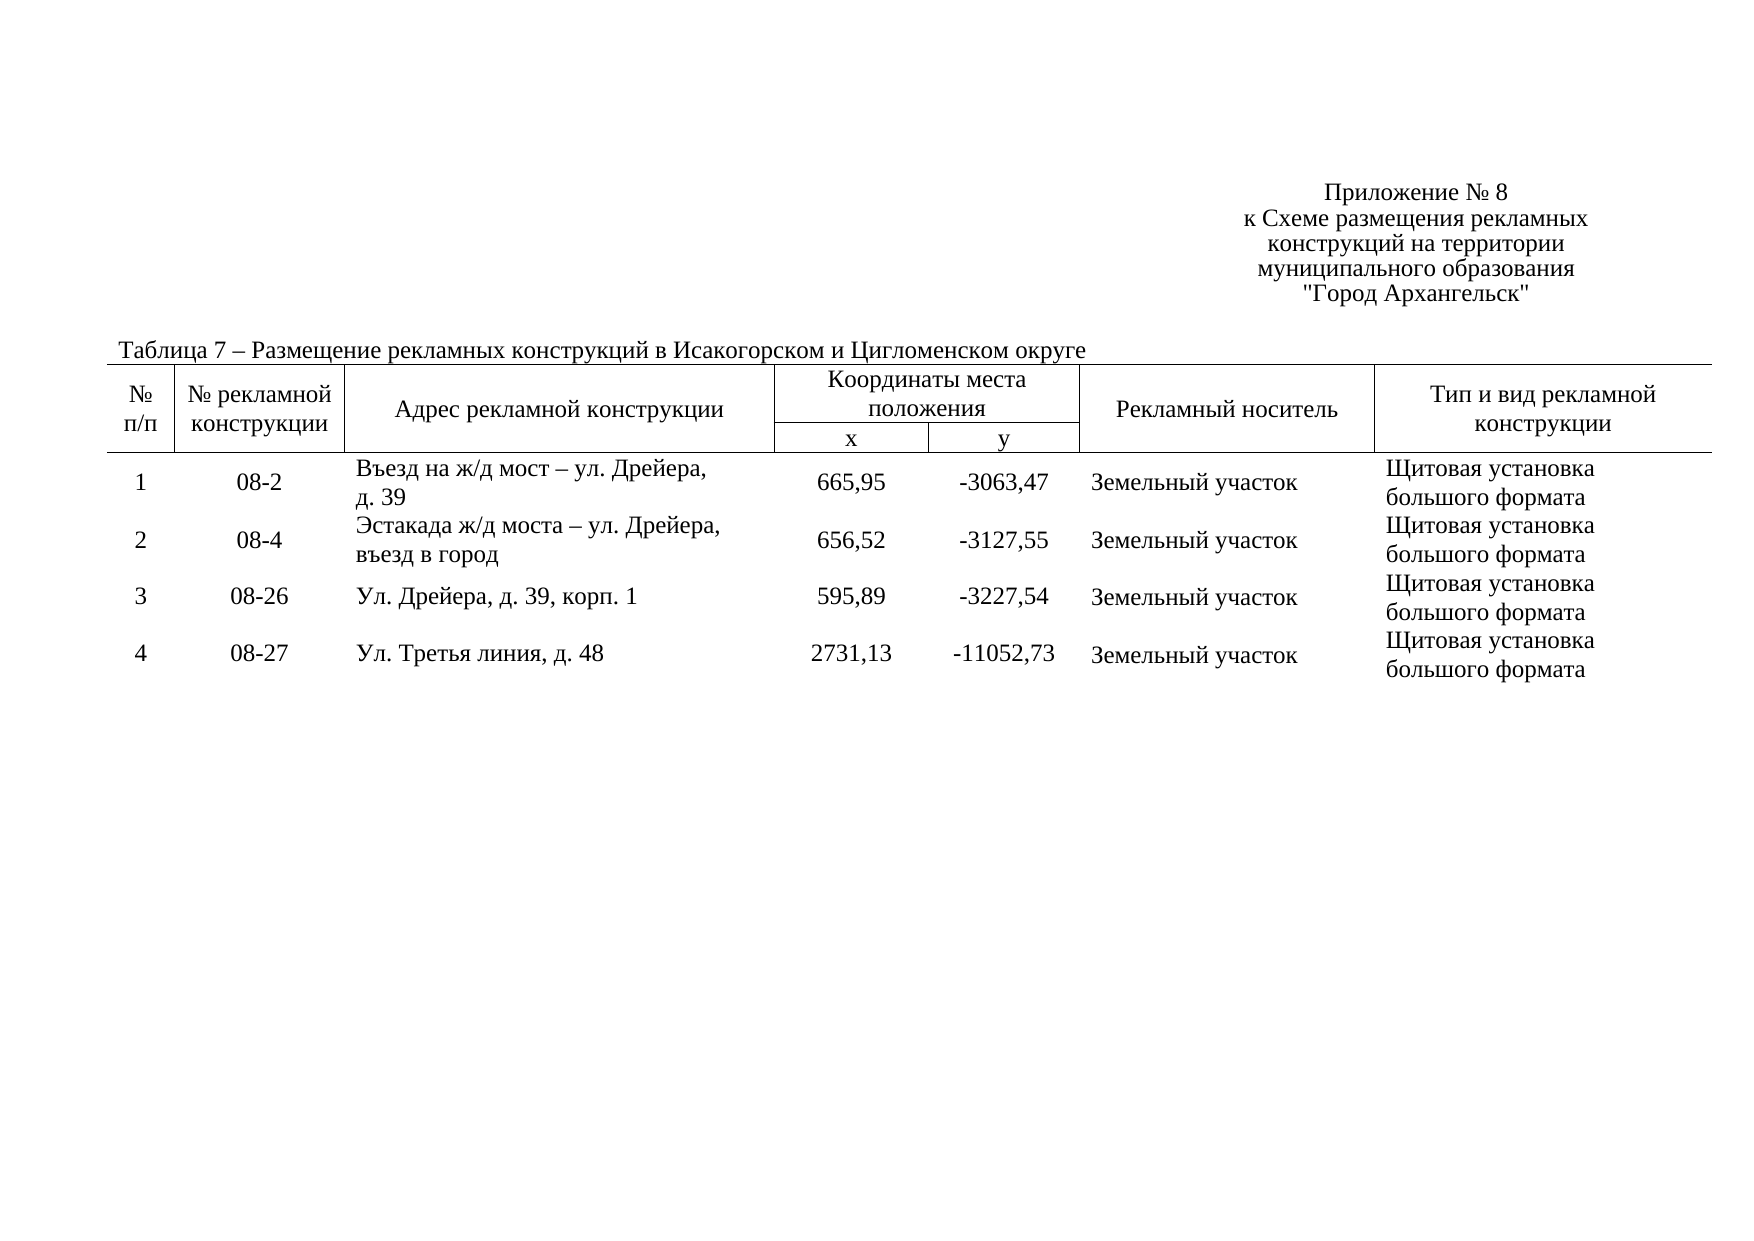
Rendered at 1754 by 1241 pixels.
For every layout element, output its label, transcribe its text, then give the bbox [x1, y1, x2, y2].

text к Схеме размещения рекламных конструкций на территории муниципального образования [1196, 206, 1636, 281]
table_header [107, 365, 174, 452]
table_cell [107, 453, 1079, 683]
text "Город Архангельск" [1196, 281, 1636, 306]
text Приложение № 8 [1196, 177, 1636, 206]
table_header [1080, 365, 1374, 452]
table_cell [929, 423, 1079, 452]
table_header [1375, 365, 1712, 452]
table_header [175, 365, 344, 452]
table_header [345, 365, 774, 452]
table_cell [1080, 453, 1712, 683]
text Таблица 7 – Размещение рекламных конструкций в Исакогорском и Цигломенском округе [118, 335, 1636, 363]
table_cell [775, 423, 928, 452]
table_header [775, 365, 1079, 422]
